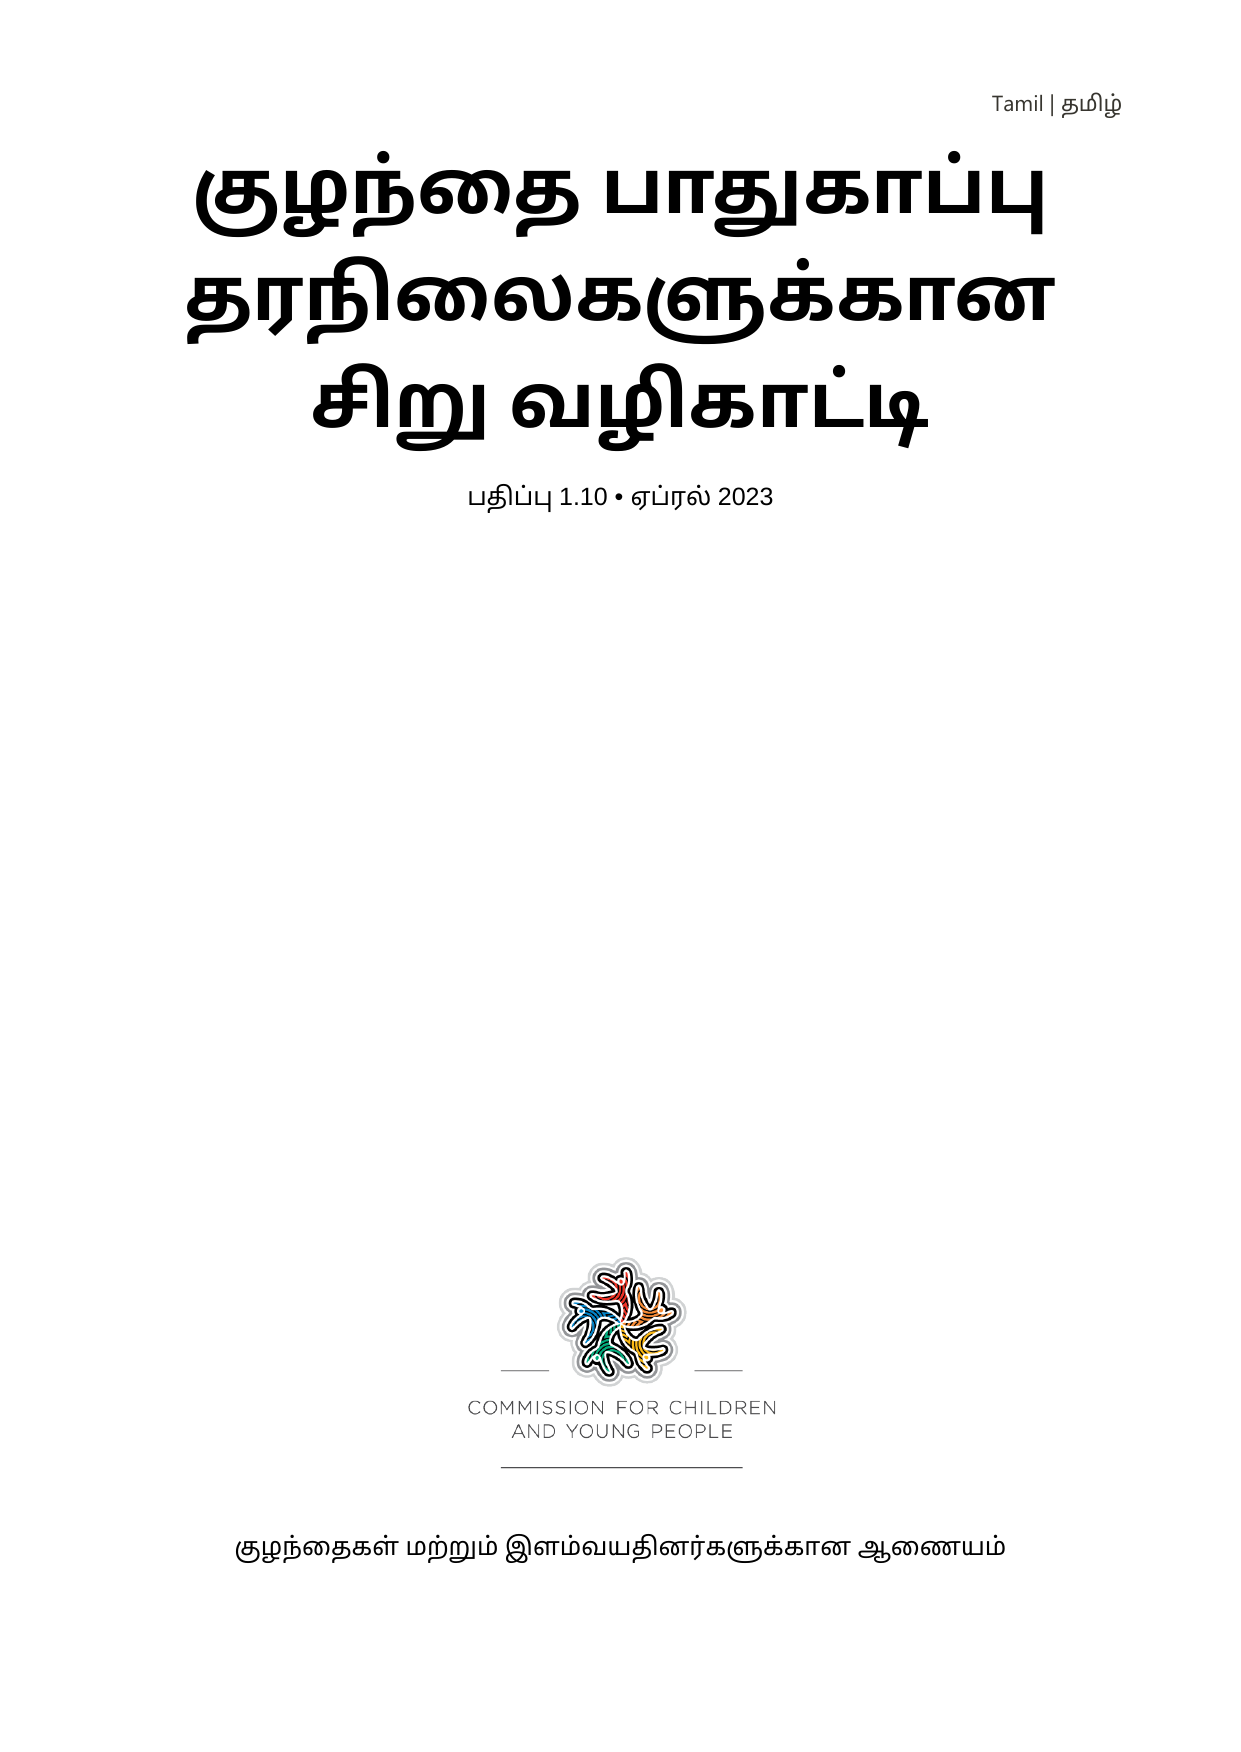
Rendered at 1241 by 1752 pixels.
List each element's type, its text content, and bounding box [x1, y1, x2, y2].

picture [332, 1214, 908, 1518]
text குழந்தைகள் மற்றும் இளம்வயதினர்களுக்கான ஆணையம் [118, 1534, 1122, 1565]
text பதிப்பு 1.10 • ஏப்ரல் 2023 [118, 482, 1122, 514]
title குழந்தை பாதுகாப்பு தரநிலைகளுக்கான சிறு வழிகாட்டி [118, 148, 1122, 455]
